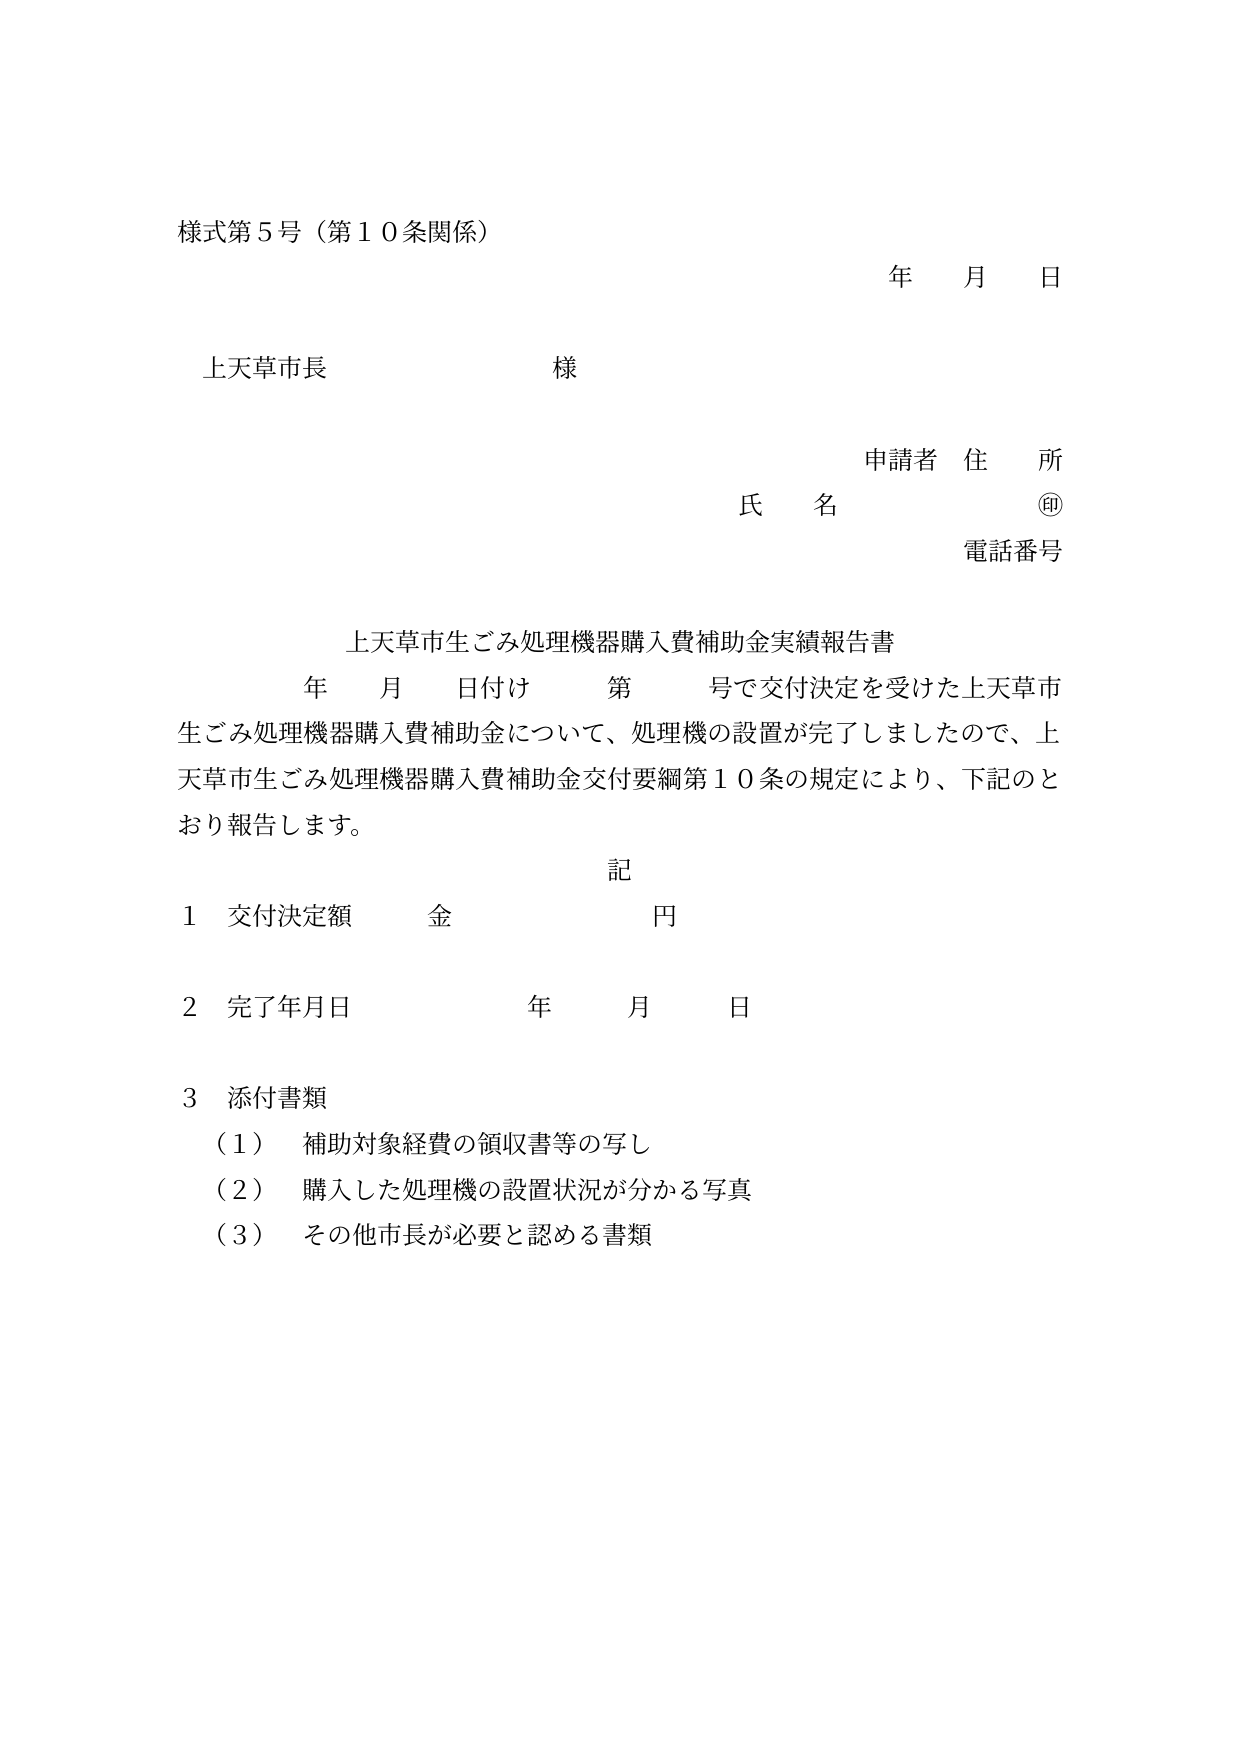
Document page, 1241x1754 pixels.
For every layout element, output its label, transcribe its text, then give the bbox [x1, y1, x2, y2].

text ２ 完了年月日 年 月 日 [177, 983, 1063, 1029]
text 上天草市長 様 [177, 344, 1063, 390]
text 上天草市生ごみ処理機器購入費補助金実績報告書 [177, 618, 1063, 664]
text （２） 購入した処理機の設置状況が分かる写真 [177, 1166, 1063, 1211]
text 様式第５号（第１０条関係） [177, 207, 1063, 253]
text １ 交付決定額 金 円 [177, 892, 1063, 937]
text 電話番号 [177, 527, 1063, 572]
text （１） 補助対象経費の領収書等の写し [177, 1120, 1063, 1166]
text 申請者 住 所 [177, 436, 1063, 481]
text ３ 添付書類 [177, 1074, 1063, 1120]
text 年 月 日付け 第 号で交付決定を受けた上天草市生ごみ処理機器購入費補助金について、処理機の設置が完了しましたので、上天草市生ごみ処理機器購入費補助金交付要綱第１０条の規定により、下記のとおり報告します。 [177, 664, 1063, 846]
text 氏 名 ㊞ [177, 481, 1063, 527]
text 年 月 日 [177, 253, 1063, 299]
text 記 [177, 846, 1063, 892]
text （３） その他市長が必要と認める書類 [177, 1211, 1063, 1257]
